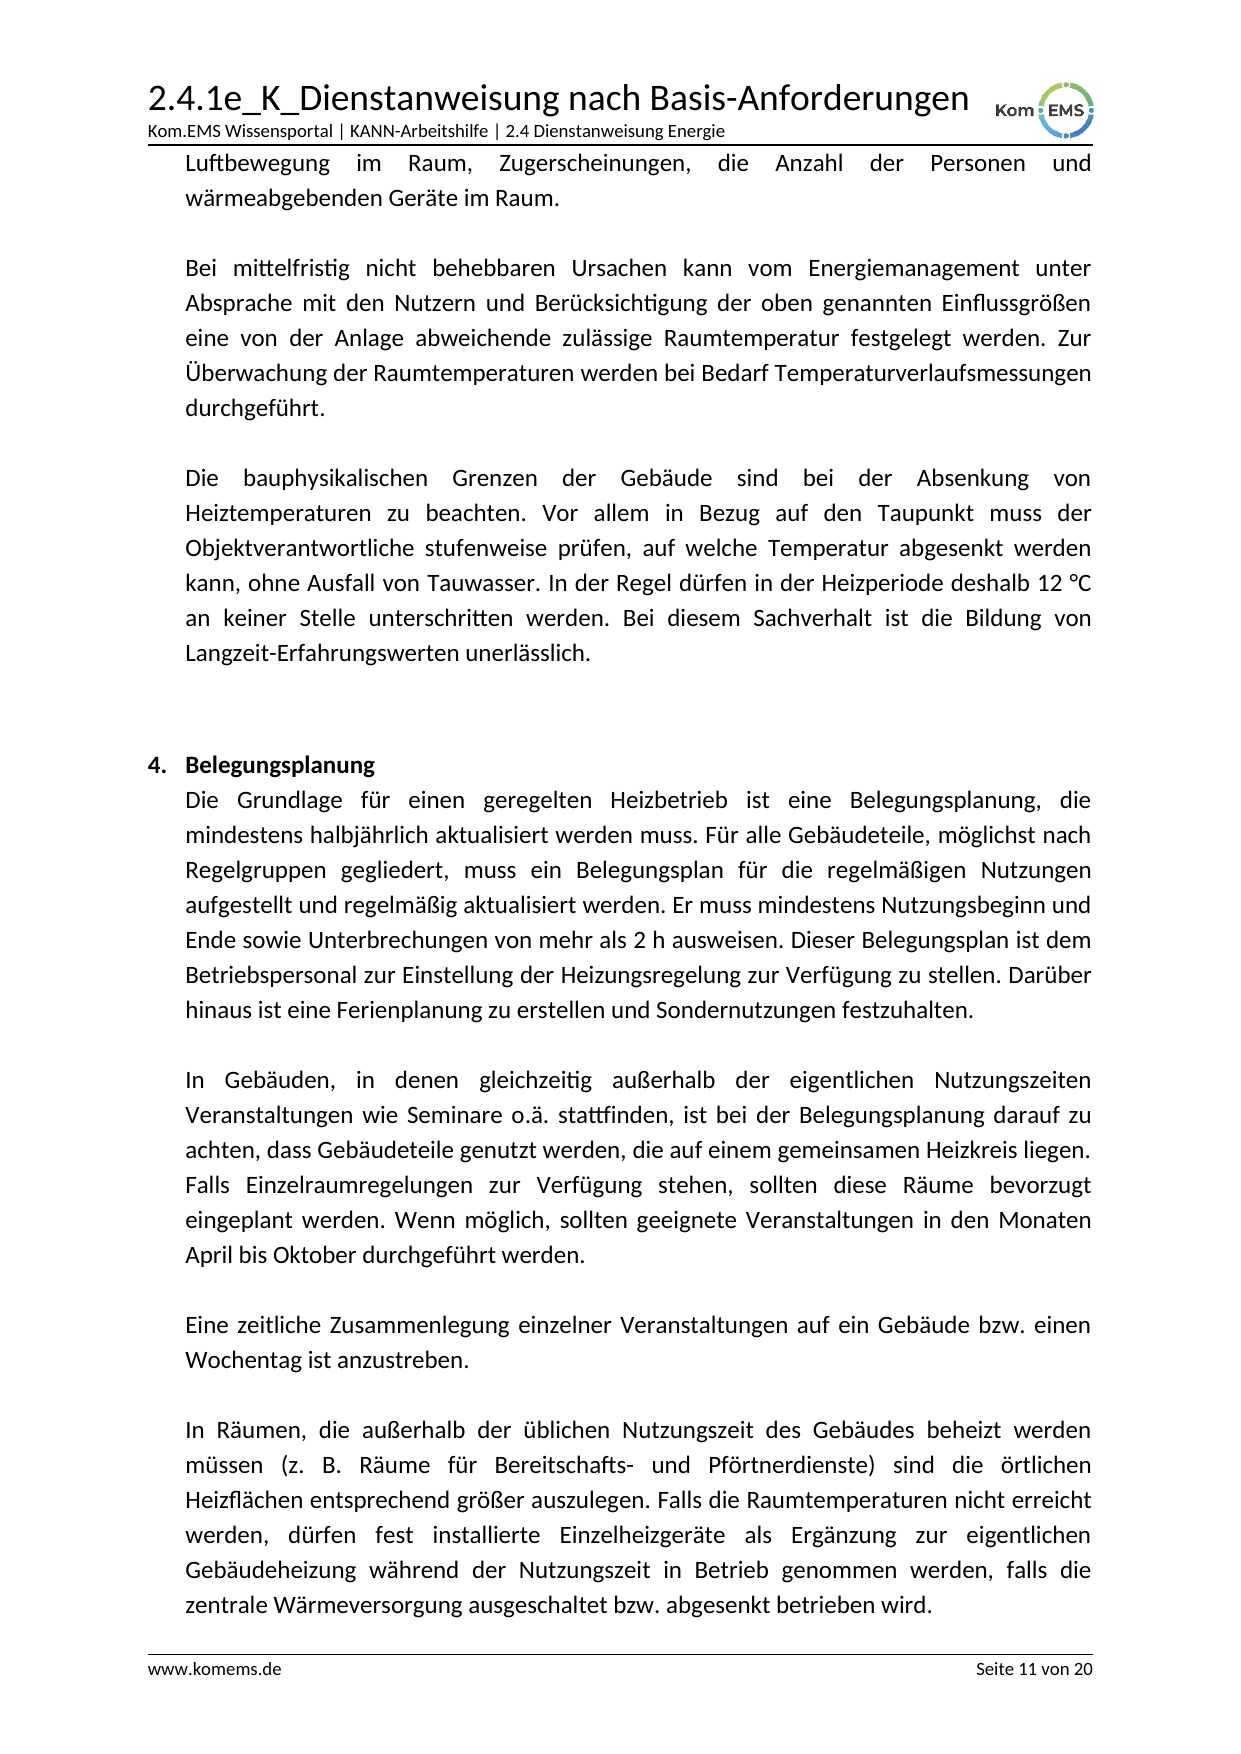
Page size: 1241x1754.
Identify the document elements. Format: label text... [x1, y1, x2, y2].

list Die Grundlage für einen geregelten Heizbetrieb ist eine Belegungsplanung, die mindestens halbjährlich aktualisiert werden muss. Für alle Gebäudeteile, möglichst nach Regelgruppen gegliedert, muss ein Belegungsplan für die regelmäßigen Nutzungen aufgestellt und regelmäßig aktualisiert werden. Er muss mindestens Nutzungsbeginn und Ende sowie Unterbrechungen von mehr als 2 h ausweisen. Dieser Belegungsplan ist dem Betriebspersonal zur Einstellung der Heizungsregelung zur Verfügung zu stellen. Darüber hinaus ist eine Ferienplanung zu erstellen und Sondernutzungen festzuhalten. [185, 784, 1093, 1025]
list Belegungsplanung [148, 749, 1093, 780]
list In Gebäuden, in denen gleichzeitig außerhalb der eigentlichen Nutzungszeiten Veranstaltungen wie Seminare o.ä. stattfinden, ist bei der Belegungsplanung darauf zu achten, dass Gebäudeteile genutzt werden, die auf einem gemeinsamen Heizkreis liegen. Falls Einzelraumregelungen zur Verfügung stehen, sollten diese Räume bevorzugt eingeplant werden. Wenn möglich, sollten geeignete Veranstaltungen in den Monaten April bis Oktober durchgeführt werden. [185, 1064, 1093, 1270]
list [185, 148, 1093, 213]
list Eine zeitliche Zusammenlegung einzelner Veranstaltungen auf ein Gebäude bzw. einen Wochentag ist anzustreben. [185, 1309, 1093, 1375]
picture [973, 60, 1124, 161]
list In Räumen, die außerhalb der üblichen Nutzungszeit des Gebäudes beheizt werden müssen (z. B. Räume für Bereitschafts- und Pförtnerdienste) sind die örtlichen Heizflächen entsprechend größer auszulegen. Falls die Raumtemperaturen nicht erreicht werden, dürfen fest installierte Einzelheizgeräte als Ergänzung zur eigentlichen Gebäudeheizung während der Nutzungszeit in Betrieb genommen werden, falls die zentrale Wärmeversorgung ausgeschaltet bzw. abgesenkt betrieben wird. [185, 1414, 1093, 1620]
list Die bauphysikalischen Grenzen der Gebäude sind bei der Absenkung von Heiztemperaturen zu beachten. Vor allem in Bezug auf den Taupunkt muss der Objektverantwortliche stufenweise prüfen, auf welche Temperatur abgesenkt werden kann, ohne Ausfall von Tauwasser. In der Regel dürfen in der Heizperiode deshalb 12 °C an keiner Stelle unterschritten werden. Bei diesem Sachverhalt ist die Bildung von Langzeit-Erfahrungswerten unerlässlich. [185, 463, 1093, 668]
list Bei mittelfristig nicht behebbaren Ursachen kann vom Energiemanagement unter Absprache mit den Nutzern und Berücksichtigung der oben genannten Einflussgrößen eine von der Anlage abweichende zulässige Raumtemperatur festgelegt werden. Zur Überwachung der Raumtemperaturen werden bei Bedarf Temperaturverlaufsmessungen durchgeführt. [185, 253, 1093, 423]
